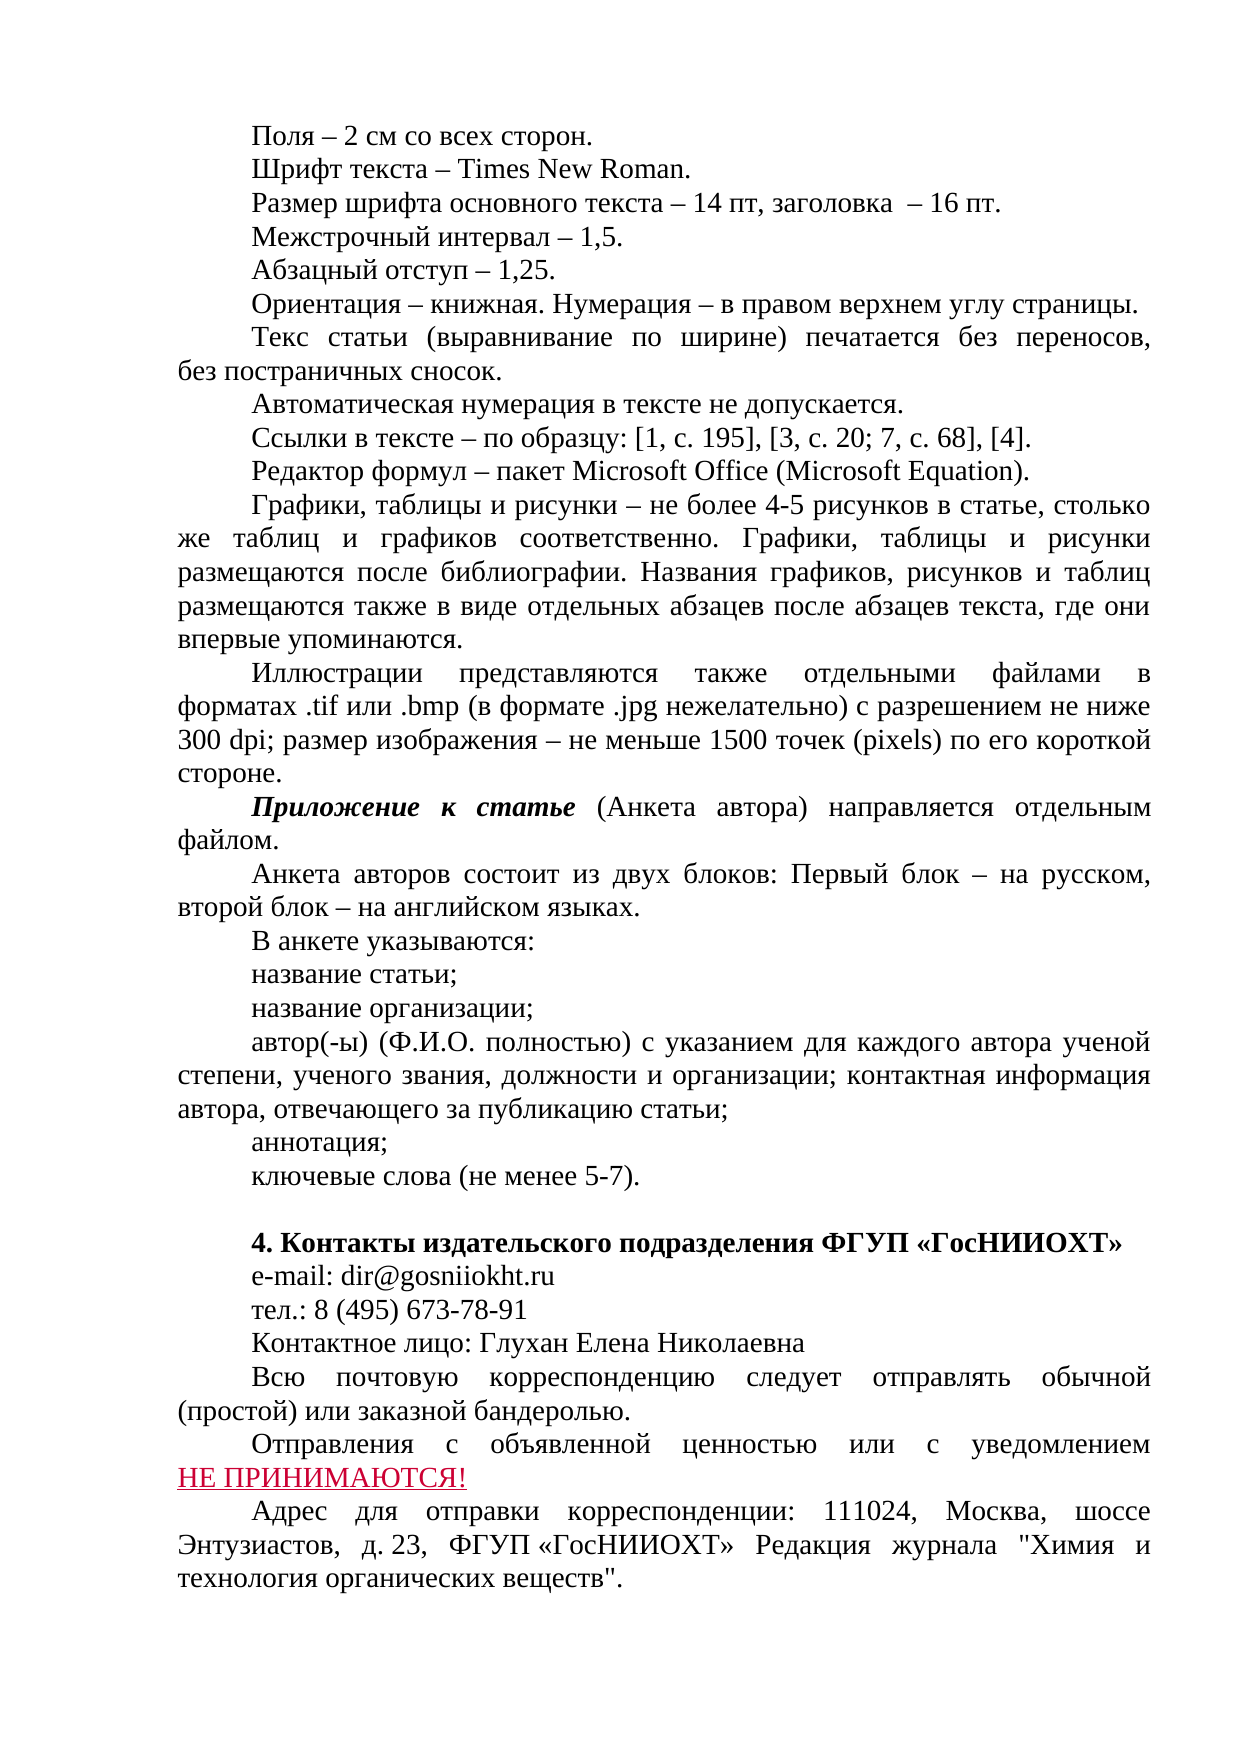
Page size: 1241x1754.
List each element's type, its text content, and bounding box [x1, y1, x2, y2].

text Редактор формул – пакет Microsoft Office (Microsoft Equation). [177, 453, 1152, 487]
text ключевые слова (не менее 5-7). [177, 1158, 1152, 1191]
text Иллюстрации представляются также отдельными файлами в форматах .tif или .bmр (в формате .jpg нежелательно) с разрешением не ниже 300 dpi; размер изображения – не меньше 1500 точек (pixels) по его короткой стороне. [177, 655, 1152, 789]
text В анкете указываются: [177, 923, 1152, 957]
text название статьи; [177, 957, 1152, 990]
text Абзацный отступ – 1,25. [177, 252, 1152, 286]
text Графики, таблицы и рисунки – не более 4-5 рисунков в статье, столько же таблиц и графиков соответственно. Графики, таблицы и рисунки размещаются после библиографии. Названия графиков, рисунков и таблиц размещаются также в виде отдельных абзацев после абзацев текста, где они впервые упоминаются. [177, 487, 1152, 655]
text Отправления с объявленной ценностью или с уведомлением НЕ ПРИНИМАЮТСЯ! [177, 1426, 1152, 1493]
text Ориентация – книжная. Нумерация – в правом верхнем углу страницы. [177, 286, 1152, 319]
text Шрифт текста – Times New Roman. [177, 152, 1152, 185]
text Всю почтовую корреспонденцию следует отправлять обычной (простой) или заказной бандеролью. [177, 1359, 1152, 1426]
text Размер шрифта основного текста – 14 пт, заголовка – 16 пт. [177, 185, 1152, 219]
text e-mail: dir@gosniiokht.ru [177, 1258, 1152, 1292]
text Межстрочный интервал – 1,5. [177, 219, 1152, 252]
text Адрес для отправки корреспонденции: 111024, Москва, шоссе Энтузиастов, д. 23, ФГУП «ГосНИИОХТ» Редакция журнала "Химия и технология органических веществ". [177, 1493, 1152, 1594]
text аннотация; [177, 1124, 1152, 1158]
text 4. Контакты издательского подразделения ФГУП «ГосНИИОХТ» [177, 1225, 1152, 1258]
text название организации; [177, 990, 1152, 1024]
text Контактное лицо: Глухан Елена Николаевна [177, 1326, 1152, 1359]
text Анкета авторов состоит из двух блоков: Первый блок – на русском, второй блок – на английском языках. [177, 856, 1152, 923]
text Автоматическая нумерация в тексте не допускается. [177, 386, 1152, 420]
text автор(-ы) (Ф.И.О. полностью) с указанием для каждого автора ученой степени, ученого звания, должности и организации; контактная информация автора, отвечающего за публикацию статьи; [177, 1024, 1152, 1124]
text Ссылки в тексте – по образцу: [1, с. 195], [3, с. 20; 7, с. 68], [4]. [177, 420, 1152, 453]
text тел.: 8 (495) 673-78-91 [177, 1292, 1152, 1326]
text Приложение к статье (Анкета автора) направляется отдельным файлом. [177, 789, 1152, 856]
text Текс статьи (выравнивание по ширине) печатается без переносов, без постраничных сносок. [177, 319, 1152, 386]
text Поля – 2 см со всех сторон. [177, 118, 1152, 152]
